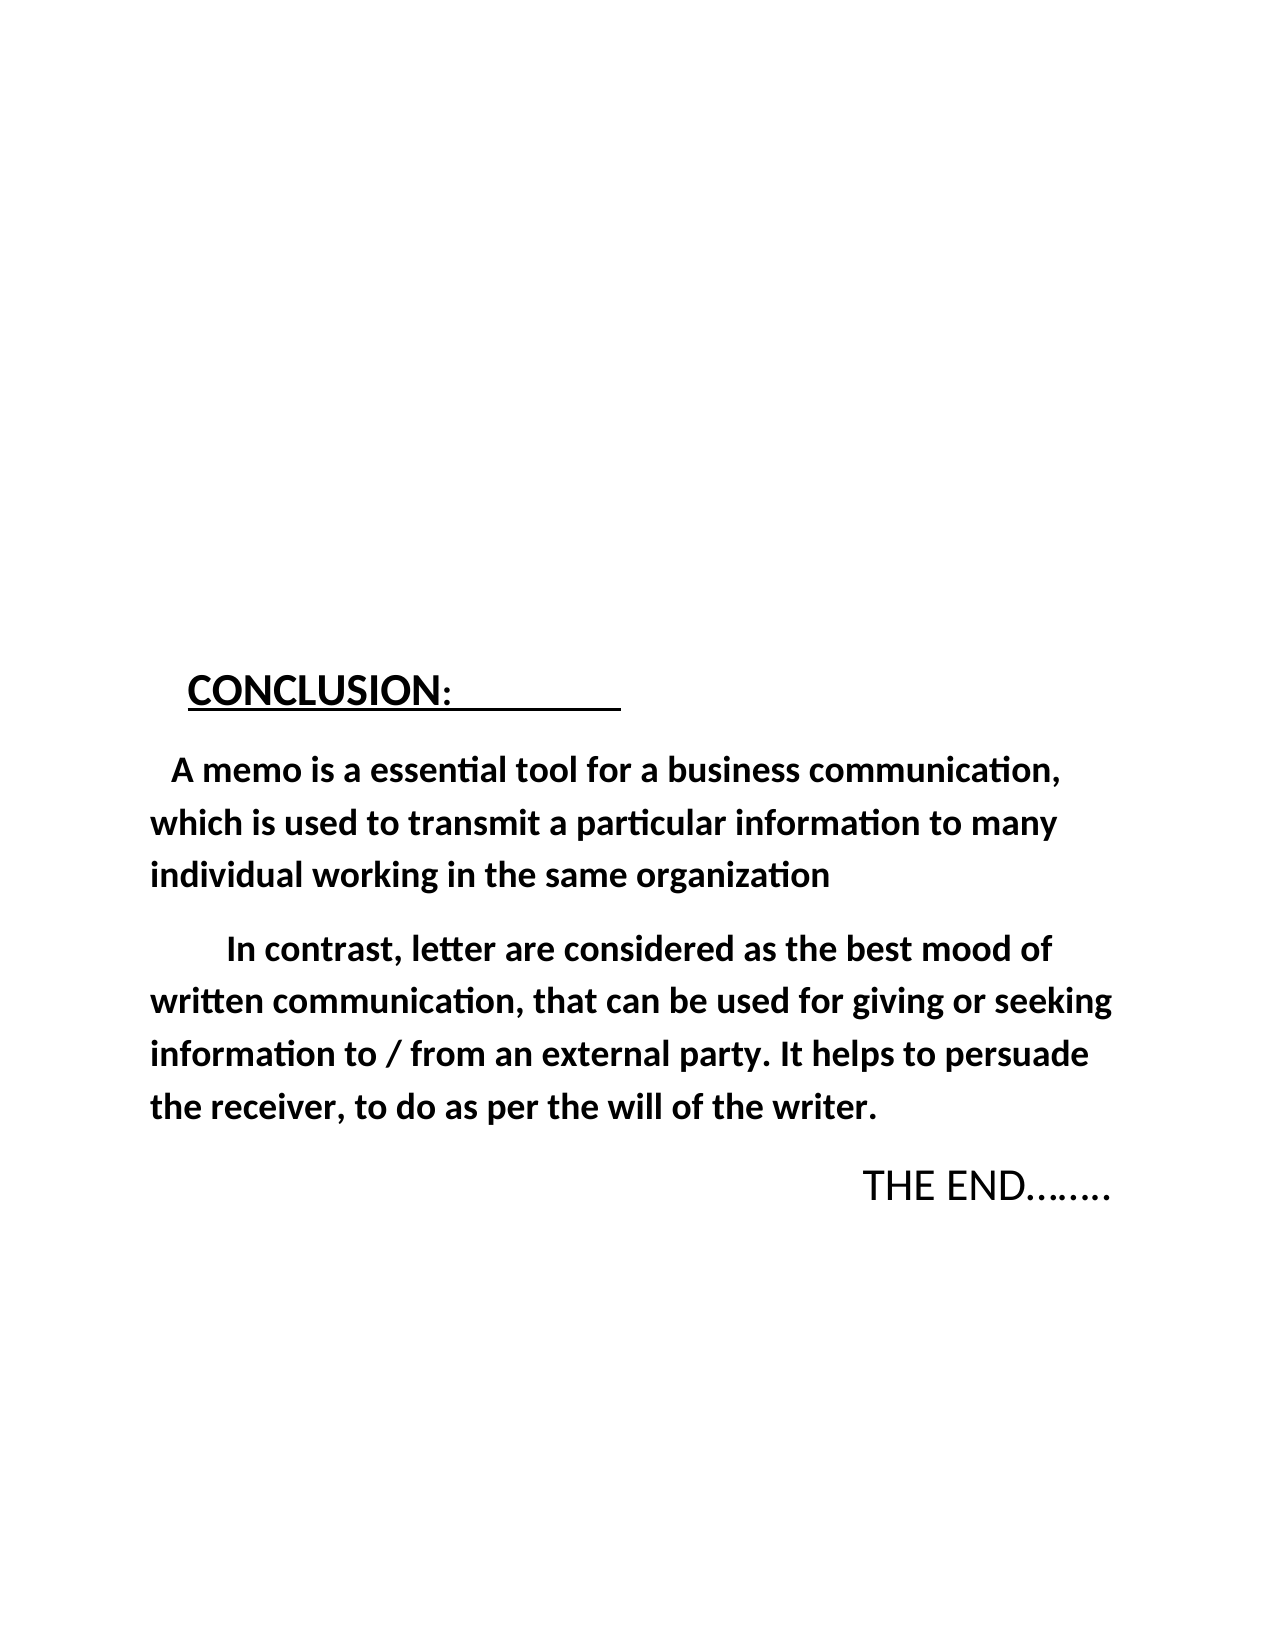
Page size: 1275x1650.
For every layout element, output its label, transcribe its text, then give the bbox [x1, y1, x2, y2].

text THE END…….. [150, 1156, 1125, 1212]
text A memo is a essential tool for a business communication, which is used to transmit a particular information to many individual working in the same organization [150, 746, 1125, 897]
text CONCLUSION: [187, 661, 1125, 717]
text In contrast, letter are considered as the best mood of written communication, that can be used for giving or seeking information to / from an external party. It helps to persuade the receiver, to do as per the will of the writer. [150, 925, 1125, 1129]
